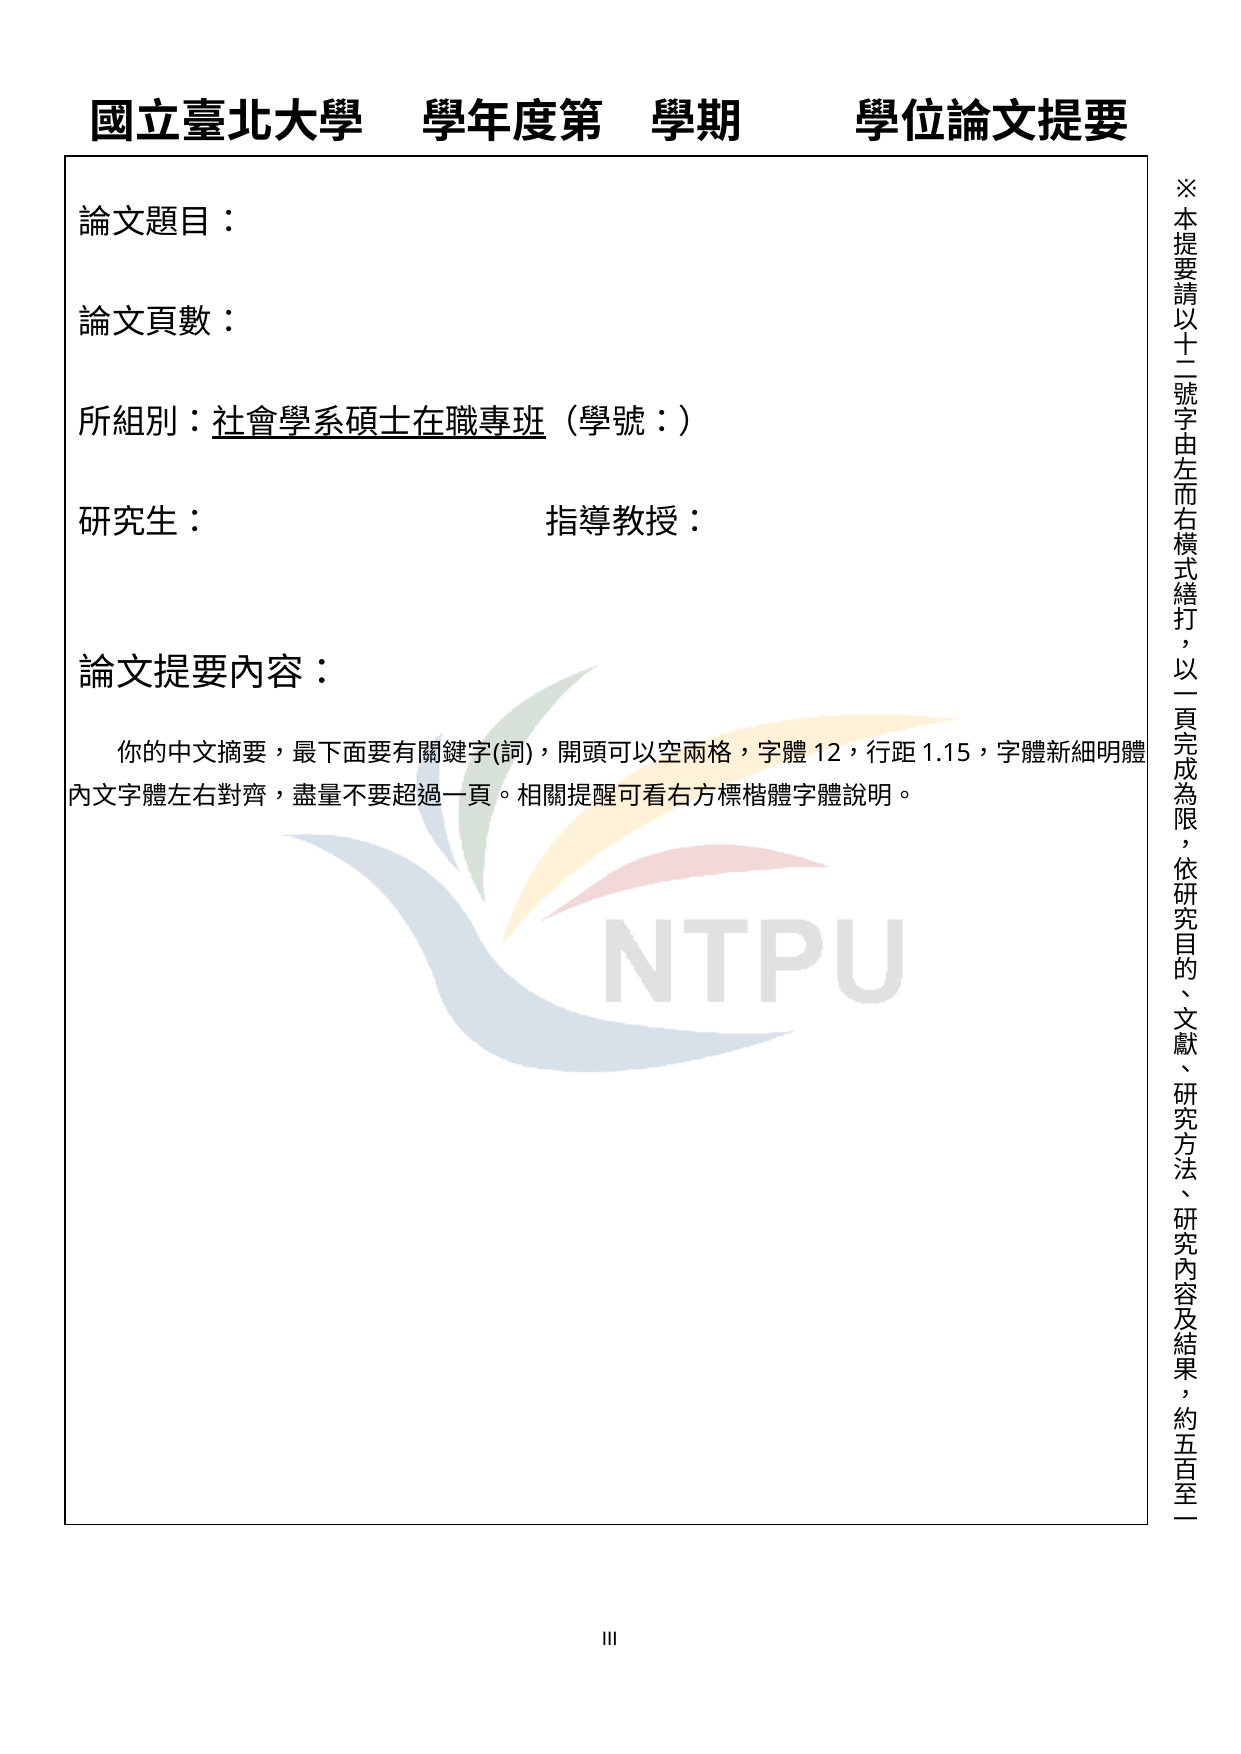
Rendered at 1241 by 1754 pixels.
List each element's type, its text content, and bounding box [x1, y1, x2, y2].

text 國立臺北大學 學年度第 學期 學位論文提要 [56, 80, 1162, 155]
table_header 論文題目： 論文頁數： 所組別：社會學系碩士在職專班（學號：） 研究生： 指導教授： 論文提要內容： 你的中文摘要，最下面要有關鍵字(詞)，開頭可以空兩格，字體12，行距1.15，字體新細明體，內文字體左右對齊，盡量不要超過一頁。相關提醒可看右方標楷體字體說明。 [66, 157, 1147, 1523]
